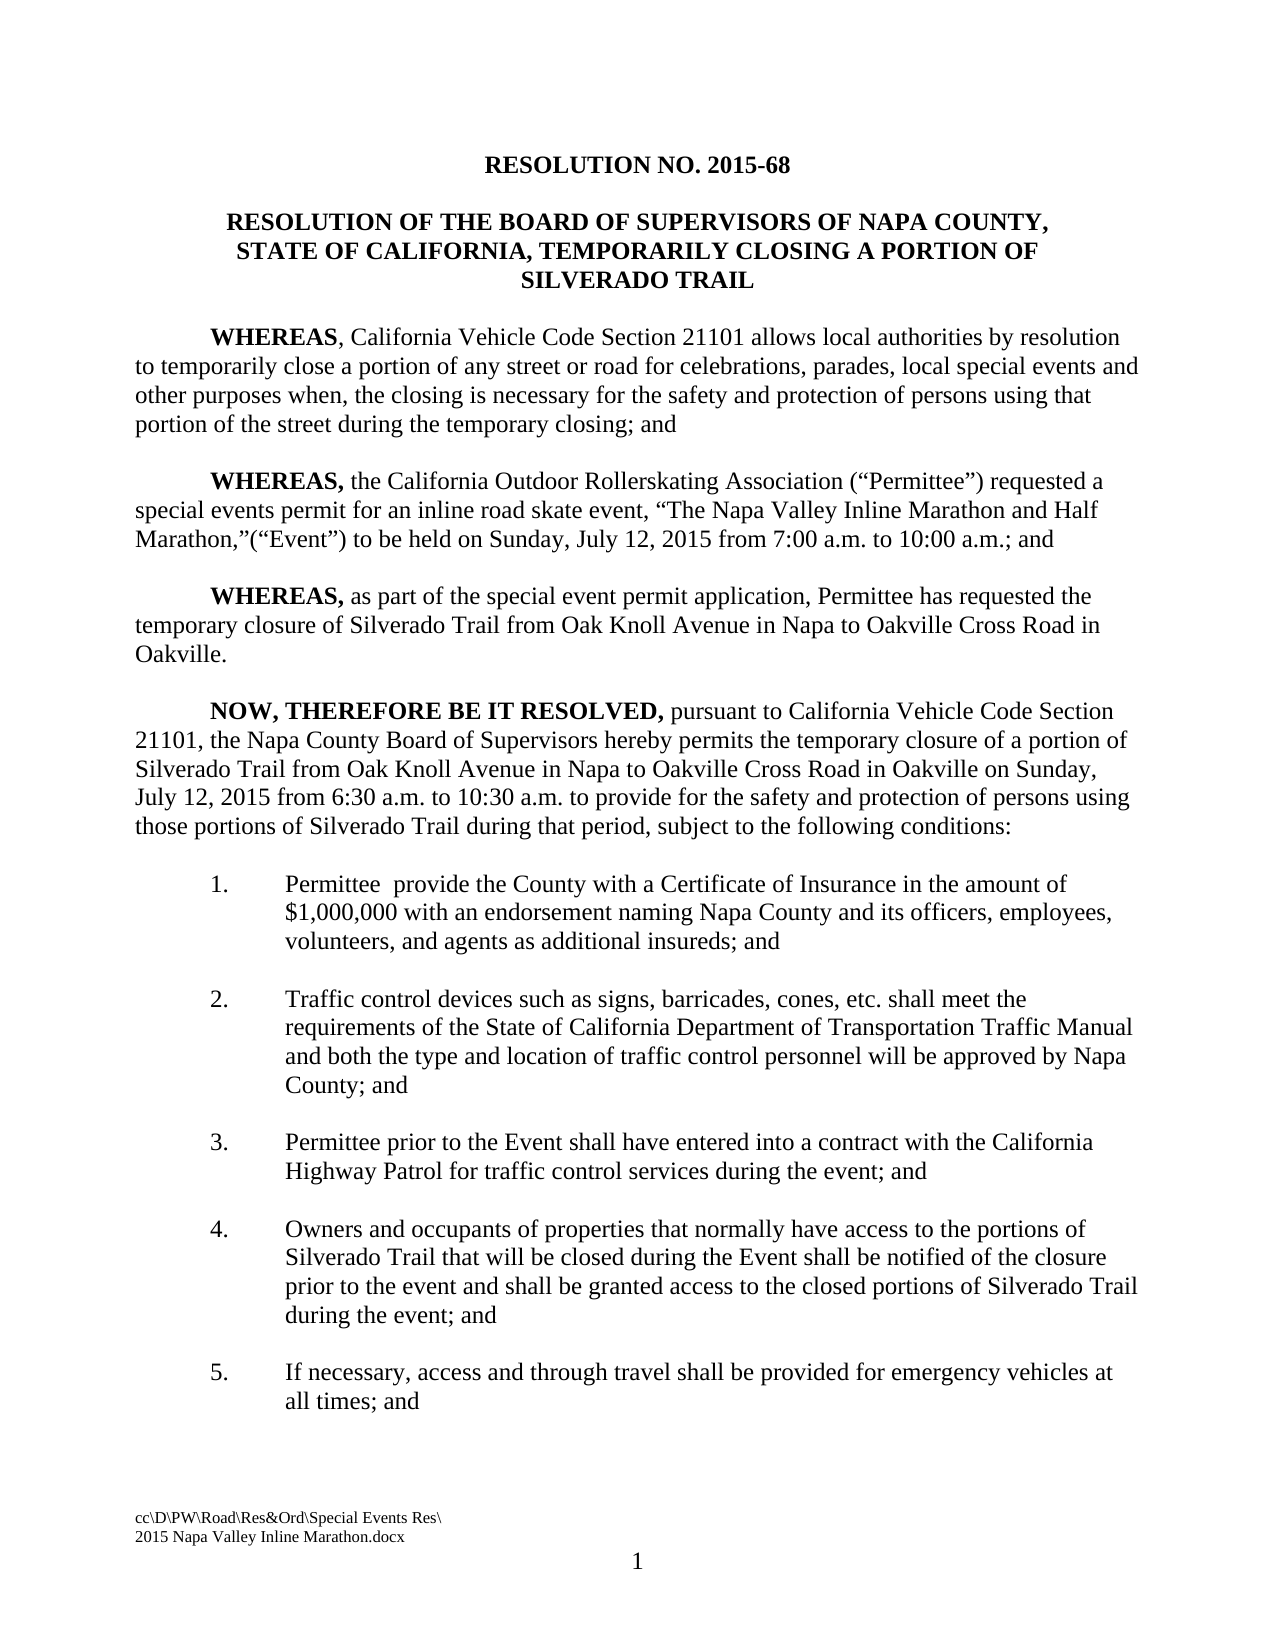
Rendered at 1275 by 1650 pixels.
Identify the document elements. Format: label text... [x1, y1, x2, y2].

text WHEREAS, the California Outdoor Rollerskating Association (“Permittee”) requested a special events permit for an inline road skate event, “The Napa Valley Inline Marathon and Half Marathon,”(“Event”) to be held on Sunday, July 12, 2015 from 7:00 a.m. to 10:00 a.m.; and [135, 466, 1140, 552]
text 5. If necessary, access and through travel shall be provided for emergency vehicles at all times; and [210, 1357, 1140, 1415]
text 2. Traffic control devices such as signs, barricades, cones, etc. shall meet the requirements of the State of California Department of Transportation Traffic Manual and both the type and location of traffic control personnel will be approved by Napa County; and [210, 984, 1140, 1099]
text NOW, THEREFORE BE IT RESOLVED, pursuant to California Vehicle Code Section 21101, the Napa County Board of Supervisors hereby permits the temporary closure of a portion of Silverado Trail from Oak Knoll Avenue in Napa to Oakville Cross Road in Oakville on Sunday, July 12, 2015 from 6:30 a.m. to 10:30 a.m. to provide for the safety and protection of persons using those portions of Silverado Trail during that period, subject to the following conditions: [135, 696, 1140, 840]
text 3. Permittee prior to the Event shall have entered into a contract with the California Highway Patrol for traffic control services during the event; and [210, 1127, 1140, 1185]
text 1. Permittee provide the County with a Certificate of Insurance in the amount of $1,000,000 with an endorsement naming Napa County and its officers, employees, volunteers, and agents as additional insureds; and [210, 869, 1140, 955]
text 4. Owners and occupants of properties that normally have access to the portions of Silverado Trail that will be closed during the Event shall be notified of the closure prior to the event and shall be granted access to the closed portions of Silverado Trail during the event; and [210, 1214, 1140, 1329]
text WHEREAS, California Vehicle Code Section 21101 allows local authorities by resolution to temporarily close a portion of any street or road for celebrations, parades, local special events and other purposes when, the closing is necessary for the safety and protection of persons using that portion of the street during the temporary closing; and [135, 322, 1140, 437]
text RESOLUTION OF THE BOARD OF SUPERVISORS OF NAPA COUNTY, STATE OF CALIFORNIA, TEMPORARILY CLOSING A PORTION OF SILVERADO TRAIL [210, 207, 1065, 294]
text RESOLUTION NO. 2015-68 [210, 150, 1065, 179]
text WHEREAS, as part of the special event permit application, Permittee has requested the temporary closure of Silverado Trail from Oak Knoll Avenue in Napa to Oakville Cross Road in Oakville. [135, 581, 1140, 667]
